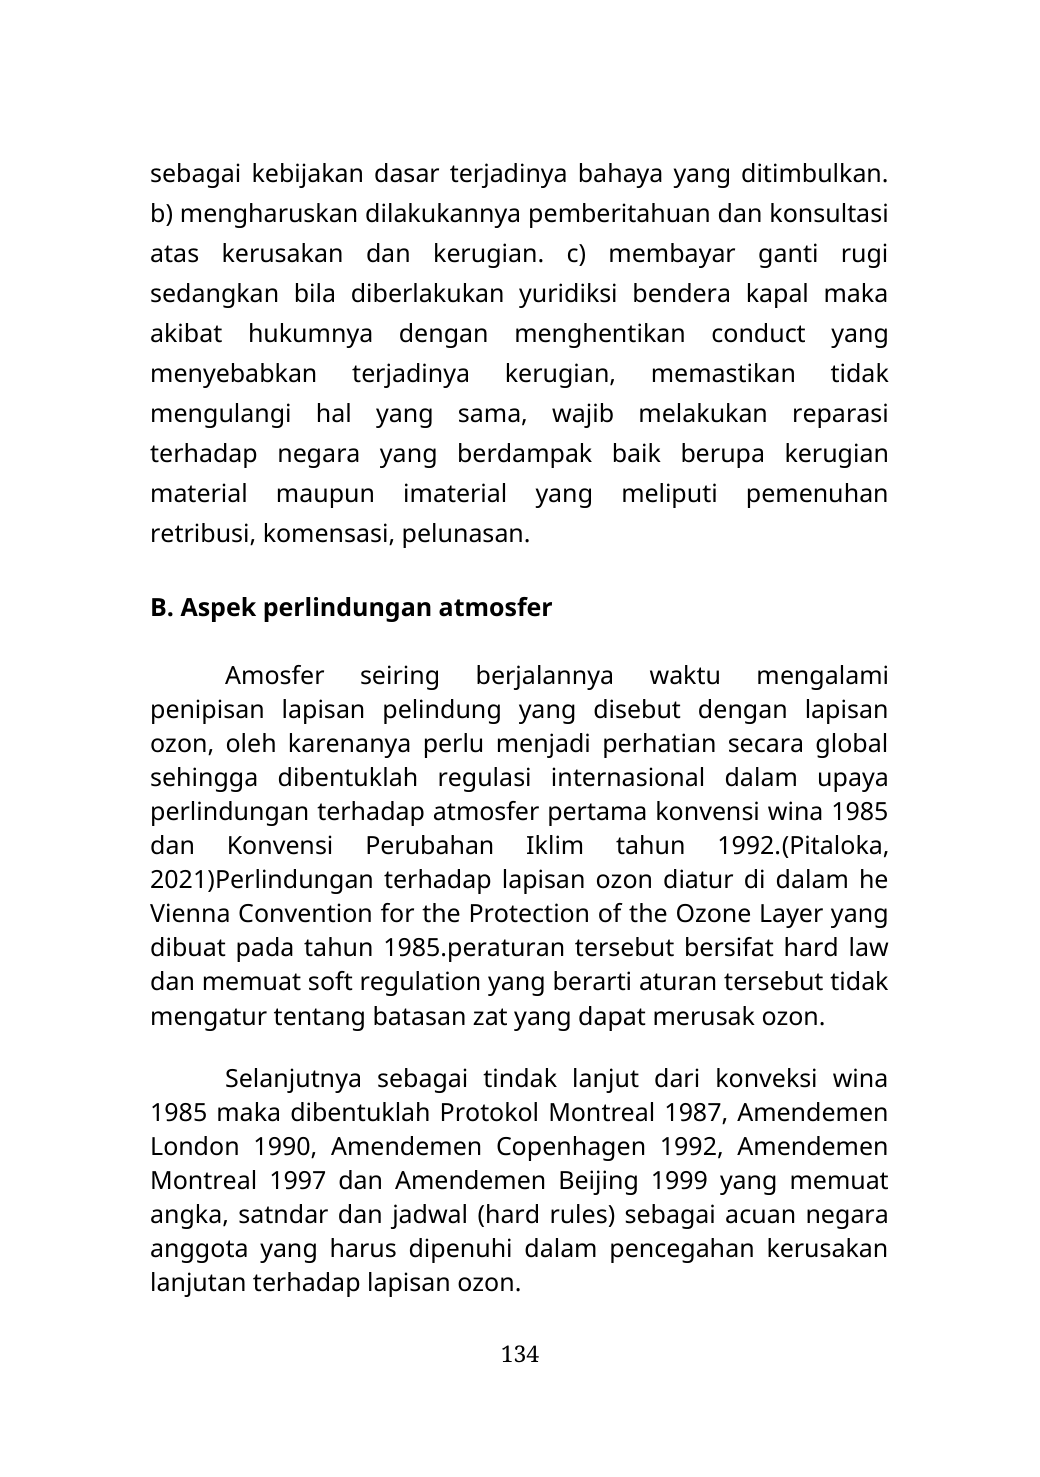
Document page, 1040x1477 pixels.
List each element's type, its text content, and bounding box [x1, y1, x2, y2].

text Selanjutnya sebagai tindak lanjut dari konveksi wina 1985 maka dibentuklah Protokol Montreal 1987, Amendemen London 1990, Amendemen Copenhagen 1992, Amendemen Montreal 1997 dan Amendemen Beijing 1999 yang memuat angka, satndar dan jadwal (hard rules) sebagai acuan negara anggota yang harus dipenuhi dalam pencegahan kerusakan lanjutan terhadap lapisan ozon. [150, 1061, 889, 1299]
subtitle B. Aspek perlindungan atmosfer [150, 590, 889, 624]
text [150, 150, 889, 550]
text Amosfer seiring berjalannya waktu mengalami penipisan lapisan pelindung yang disebut dengan lapisan ozon, oleh karenanya perlu menjadi perhatian secara global sehingga dibentuklah regulasi internasional dalam upaya perlindungan terhadap atmosfer pertama konvensi wina 1985 dan Konvensi Perubahan Iklim tahun 1992.Perlindungan terhadap lapisan ozon diatur di dalam he Vienna Convention for the Protection of the Ozone Layer yang dibuat pada tahun 1985.peraturan tersebut bersifat hard law dan memuat soft regulation yang berarti aturan tersebut tidak mengatur tentang batasan zat yang dapat merusak ozon. [150, 657, 889, 1032]
